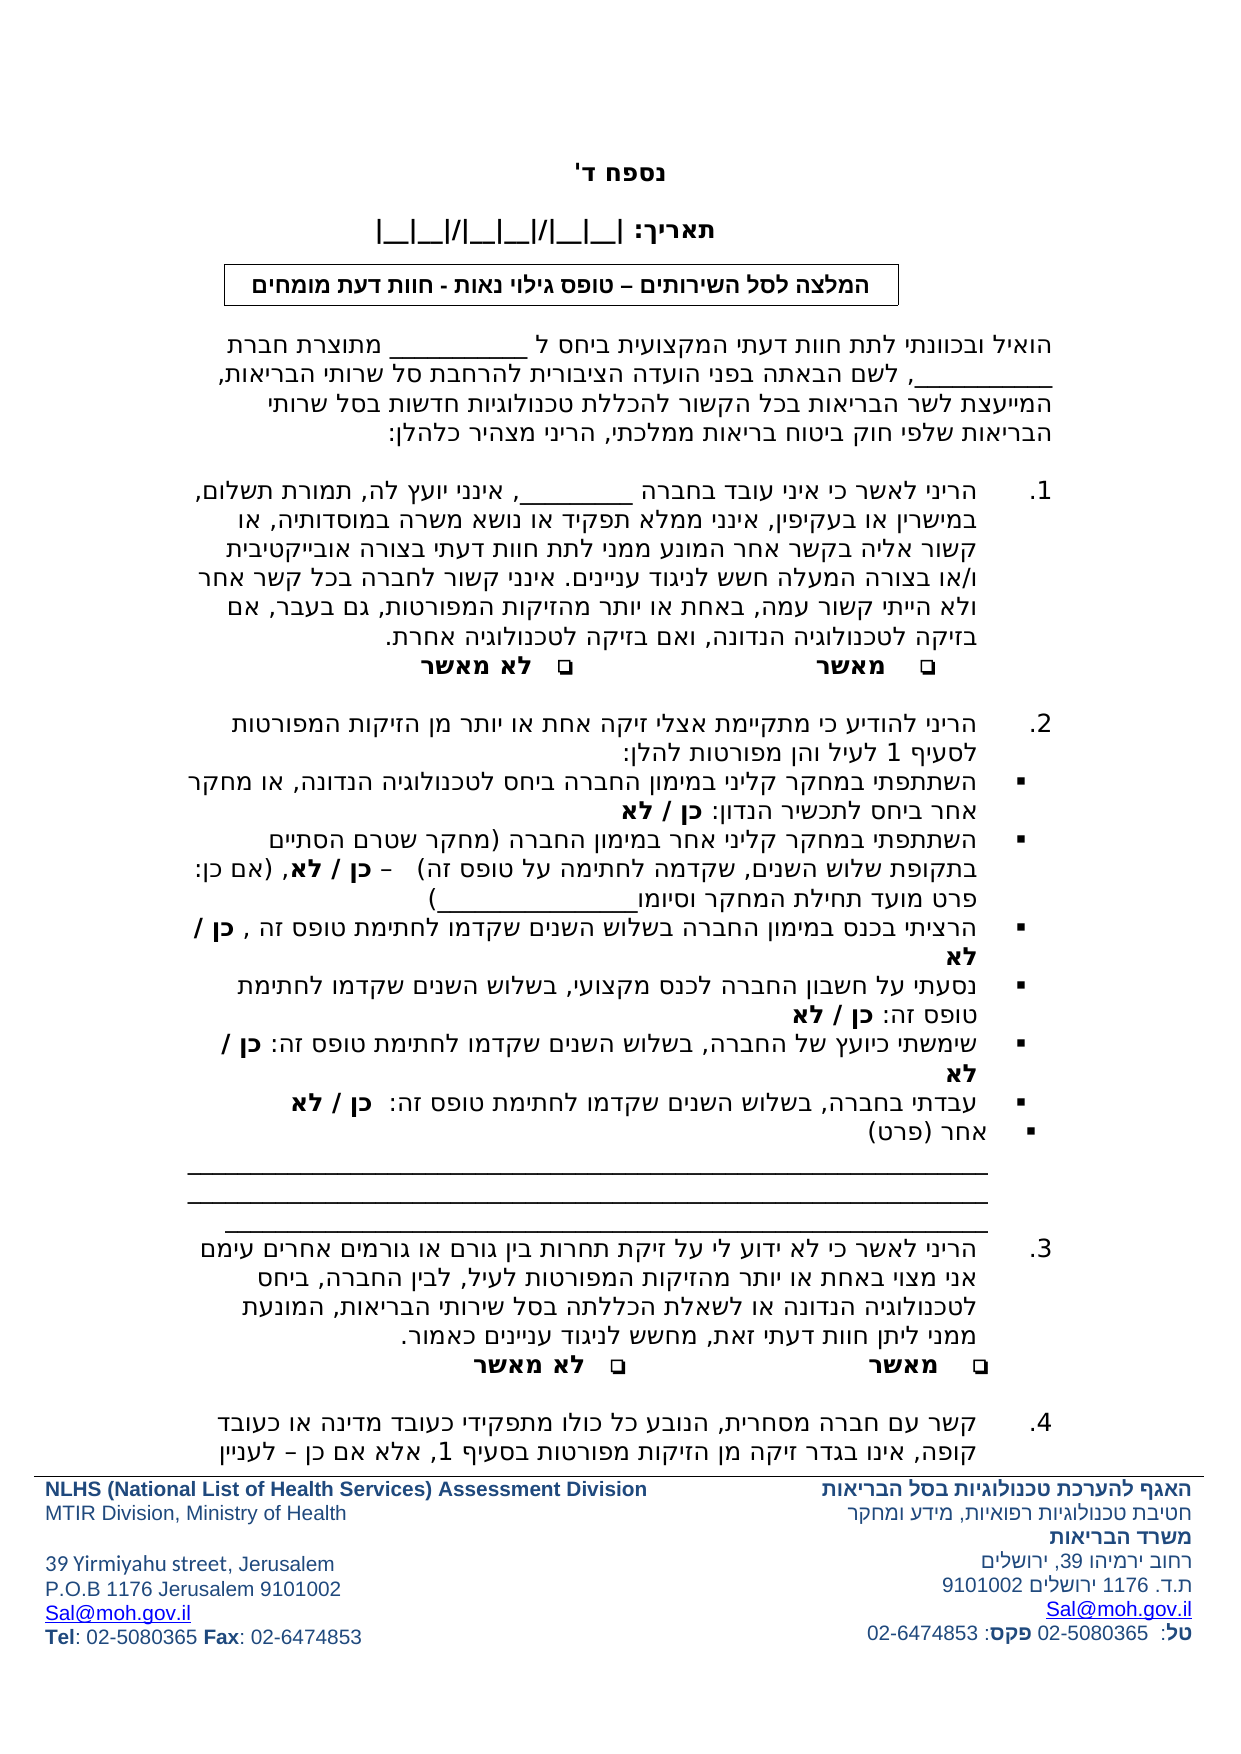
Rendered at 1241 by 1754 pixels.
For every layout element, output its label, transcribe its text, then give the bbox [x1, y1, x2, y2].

text מאשר לא מאשר [187, 651, 978, 680]
text 3. הריני לאשר כי לא ידוע לי על זיקת תחרות בין גורם או גורמים אחרים עימם אני מצוי באחת או יותר מהזיקות המפורטות לעיל, לבין החברה, ביחס לטכנולוגיה הנדונה או לשאלת הכללתה בסל שירותי הבריאות, המונעת ממני ליתן חוות דעתי זאת, מחשש לניגוד עניינים כאמור. [187, 1234, 1053, 1350]
text הואיל ובכוונתי לתת חוות דעתי המקצועית ביחס ל ___________ מתוצרת חברת ___________, לשם הבאתה בפני הועדה הציבורית להרחבת סל שרותי הבריאות, המייעצת לשר הבריאות בכל הקשור להכללת טכנולוגיות חדשות בסל שרותי הבריאות שלפי חוק ביטוח בריאות ממלכתי, הריני מצהיר כלהלן: [187, 330, 1053, 447]
text תאריך: |__|__|/|__|__|/|__|__| [187, 187, 988, 244]
text 1. הריני לאשר כי איני עובד בחברה _________, אינני יועץ לה, תמורת תשלום, במישרין או בעקיפין, אינני ממלא תפקיד או נושא משרה במוסדותיה, או קשור אליה בקשר אחר המונע ממני לתת חוות דעתי בצורה אובייקטיבית ו/או בצורה המעלה חשש לניגוד עניינים. אינני קשור לחברה בכל קשר אחר ולא הייתי קשור עמה, באחת או יותר מהזיקות המפורטות, גם בעבר, אם בזיקה לטכנולוגיה הנדונה, ואם בזיקה לטכנולוגיה אחרת. [187, 476, 1053, 651]
text מאשר לא מאשר [187, 1350, 988, 1379]
text 2. הריני להודיע כי מתקיימת אצלי זיקה אחת או יותר מן הזיקות המפורטות לסעיף 1 לעיל והן מפורטות להלן: [187, 709, 1053, 767]
text נספח ד' [187, 158, 1053, 187]
list נסעתי על חשבון החברה לכנס מקצועי, בשלוש השנים שקדמו לחתימת טופס זה: כן / לא [187, 971, 1015, 1029]
list אחר (פרט) _____________________________________________________________________________________________________________________________________________________________________________________________ [187, 1117, 1025, 1234]
list שימשתי כיועץ של החברה, בשלוש השנים שקדמו לחתימת טופס זה: כן / לא [187, 1029, 1015, 1088]
list השתתפתי במחקר קליני אחר במימון החברה (מחקר שטרם הסתיים בתקופת שלוש השנים, שקדמה לחתימה על טופס זה) – כן / לא, (אם כן: פרט מועד תחילת המחקר וסיומו________________) [187, 825, 1015, 913]
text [187, 1408, 1053, 1467]
list עבדתי בחברה, בשלוש השנים שקדמו לחתימת טופס זה: כן / לא [187, 1088, 1015, 1117]
list השתתפתי במחקר קליני במימון החברה ביחס לטכנולוגיה הנדונה, או מחקר אחר ביחס לתכשיר הנדון: כן / לא [187, 767, 1015, 825]
list הרציתי בכנס במימון החברה בשלוש השנים שקדמו לחתימת טופס זה , כן / לא [187, 913, 1015, 971]
